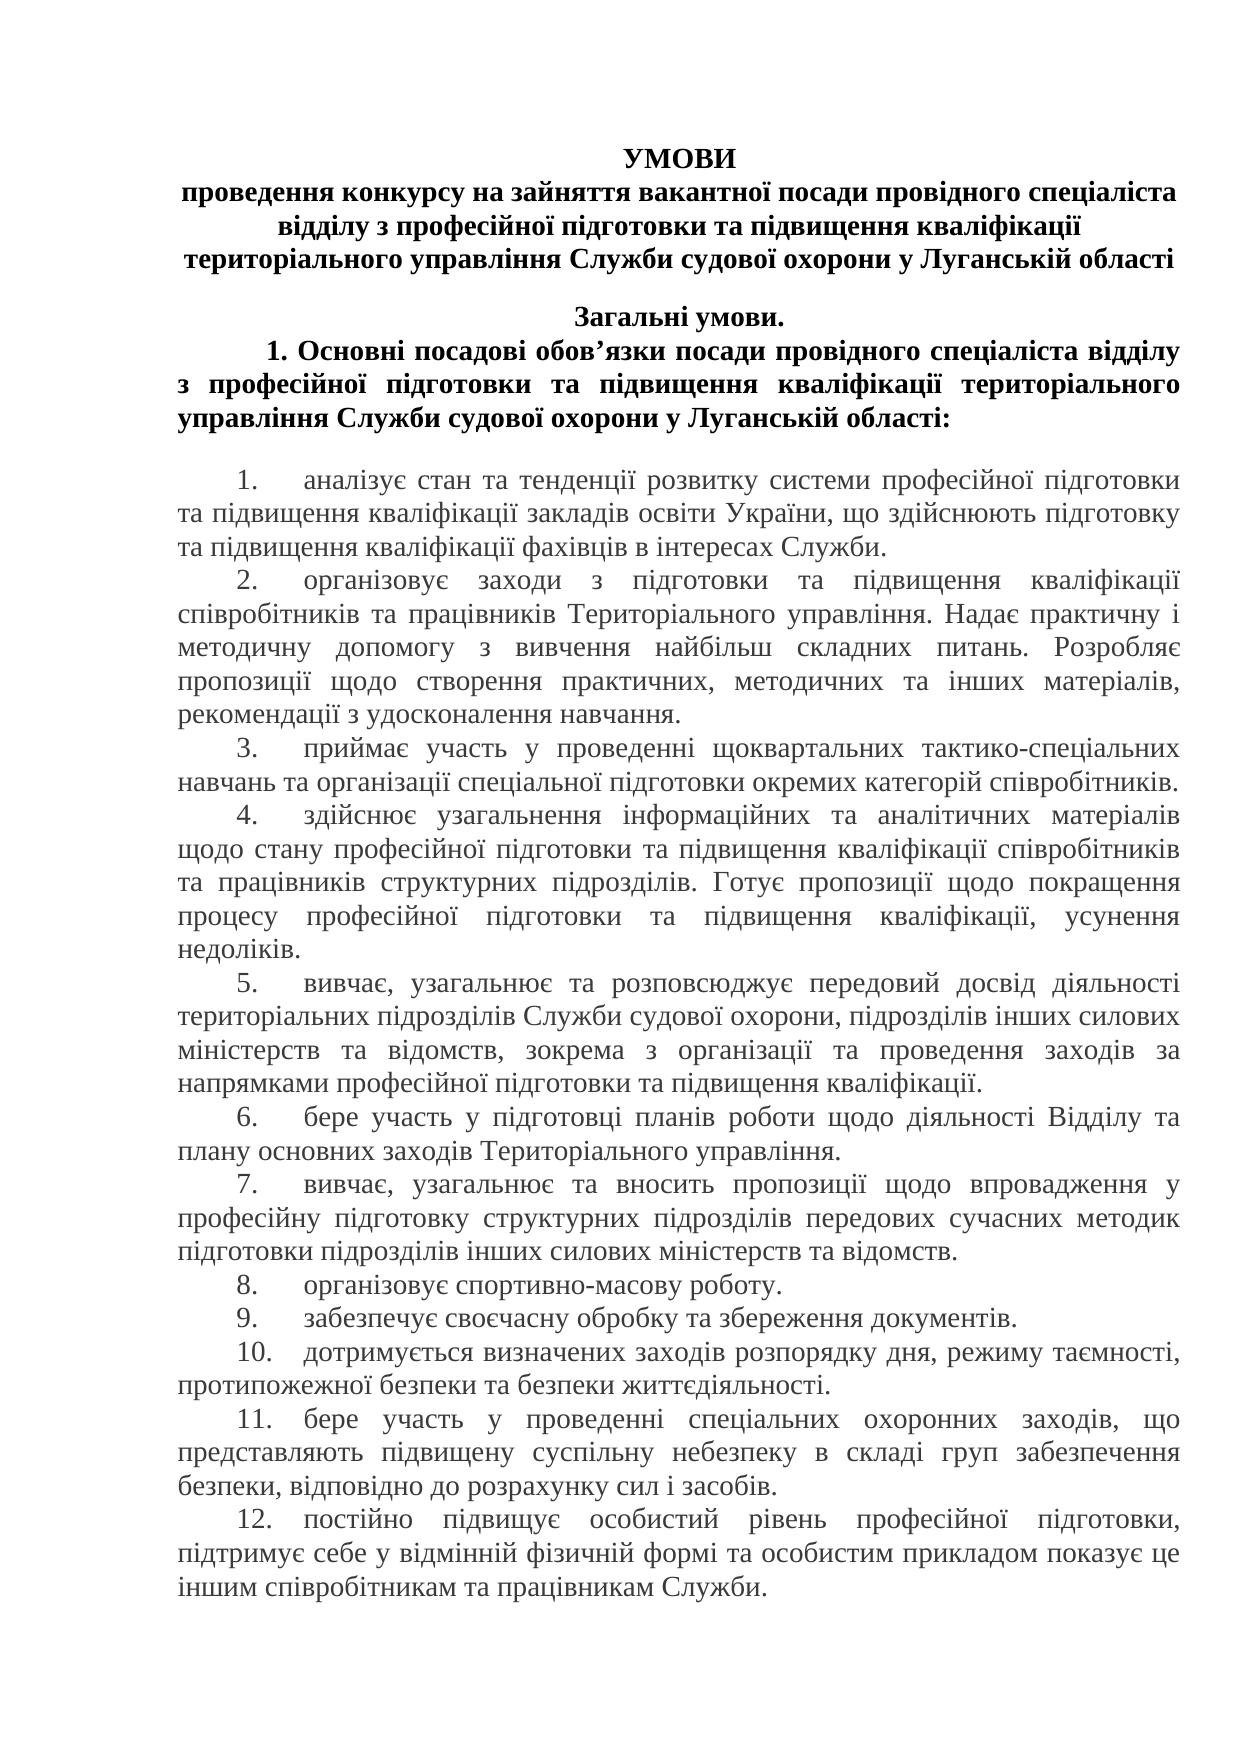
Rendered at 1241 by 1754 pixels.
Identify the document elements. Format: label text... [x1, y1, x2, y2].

list бере участь у проведенні спеціальних охоронних заходів, що представляють підвищену суспільну небезпеку в складі груп забезпечення безпеки, відповідно до розрахунку сил і засобів. [177, 1401, 1181, 1502]
text 1. Основні посадові обов’язки посади провідного спеціаліста відділу з професійної підготовки та підвищення кваліфікації територіального управління Служби судової охорони у Луганській області: [177, 333, 1181, 433]
list здійснює узагальнення інформаційних та аналітичних матеріалів щодо стану професійної підготовки та підвищення кваліфікації співробітників та працівників структурних підрозділів. Готує пропозиції щодо покращення процесу професійної підготовки та підвищення кваліфікації, усунення недоліків. [177, 797, 1181, 965]
list бере участь у підготовці планів роботи щодо діяльності Відділу та плану основних заходів Територіального управління. [177, 1099, 1181, 1166]
list постійно підвищує особистий рівень професійної підготовки, підтримує себе у відмінній фізичній формі та особистим прикладом показує це іншим співробітникам та працівникам Служби. [177, 1502, 1181, 1602]
list забезпечує своєчасну обробку та збереження документів. [177, 1300, 1181, 1334]
list вивчає, узагальнює та розповсюджує передовий досвід діяльності територіальних підрозділів Служби судової охорони, підрозділів інших силових міністерств та відомств, зокрема з організації та проведення заходів за напрямками професійної підготовки та підвищення кваліфікації. [177, 965, 1181, 1099]
list аналізує стан та тенденції розвитку системи професійної підготовки та підвищення кваліфікації закладів освіти України, що здійснюють підготовку та підвищення кваліфікації фахівців в інтересах Служби. [177, 462, 1181, 562]
text УМОВИ [177, 141, 1181, 174]
text проведення конкурсу на зайняття вакантної посади провідного спеціаліста відділу з професійної підготовки та підвищення кваліфікації територіального управління Служби судової охорони у Луганській області [177, 174, 1181, 275]
list організовує спортивно-масову роботу. [177, 1267, 1181, 1300]
text Загальні умови. [177, 299, 1181, 333]
list вивчає, узагальнює та вносить пропозиції щодо впровадження у професійну підготовку структурних підрозділів передових сучасних методик підготовки підрозділів інших силових міністерств та відомств. [177, 1166, 1181, 1267]
list дотримується визначених заходів розпорядку дня, режиму таємності, протипожежної безпеки та безпеки життєдіяльності. [177, 1334, 1181, 1401]
list організовує заходи з підготовки та підвищення кваліфікації співробітників та працівників Територіального управління. Надає практичну і методичну допомогу з вивчення найбільш складних питань. Розробляє пропозиції щодо створення практичних, методичних та інших матеріалів, рекомендації з удосконалення навчання. [177, 562, 1181, 730]
list приймає участь у проведенні щоквартальних тактико-спеціальних навчань та організації спеціальної підготовки окремих категорій співробітників. [177, 730, 1181, 797]
